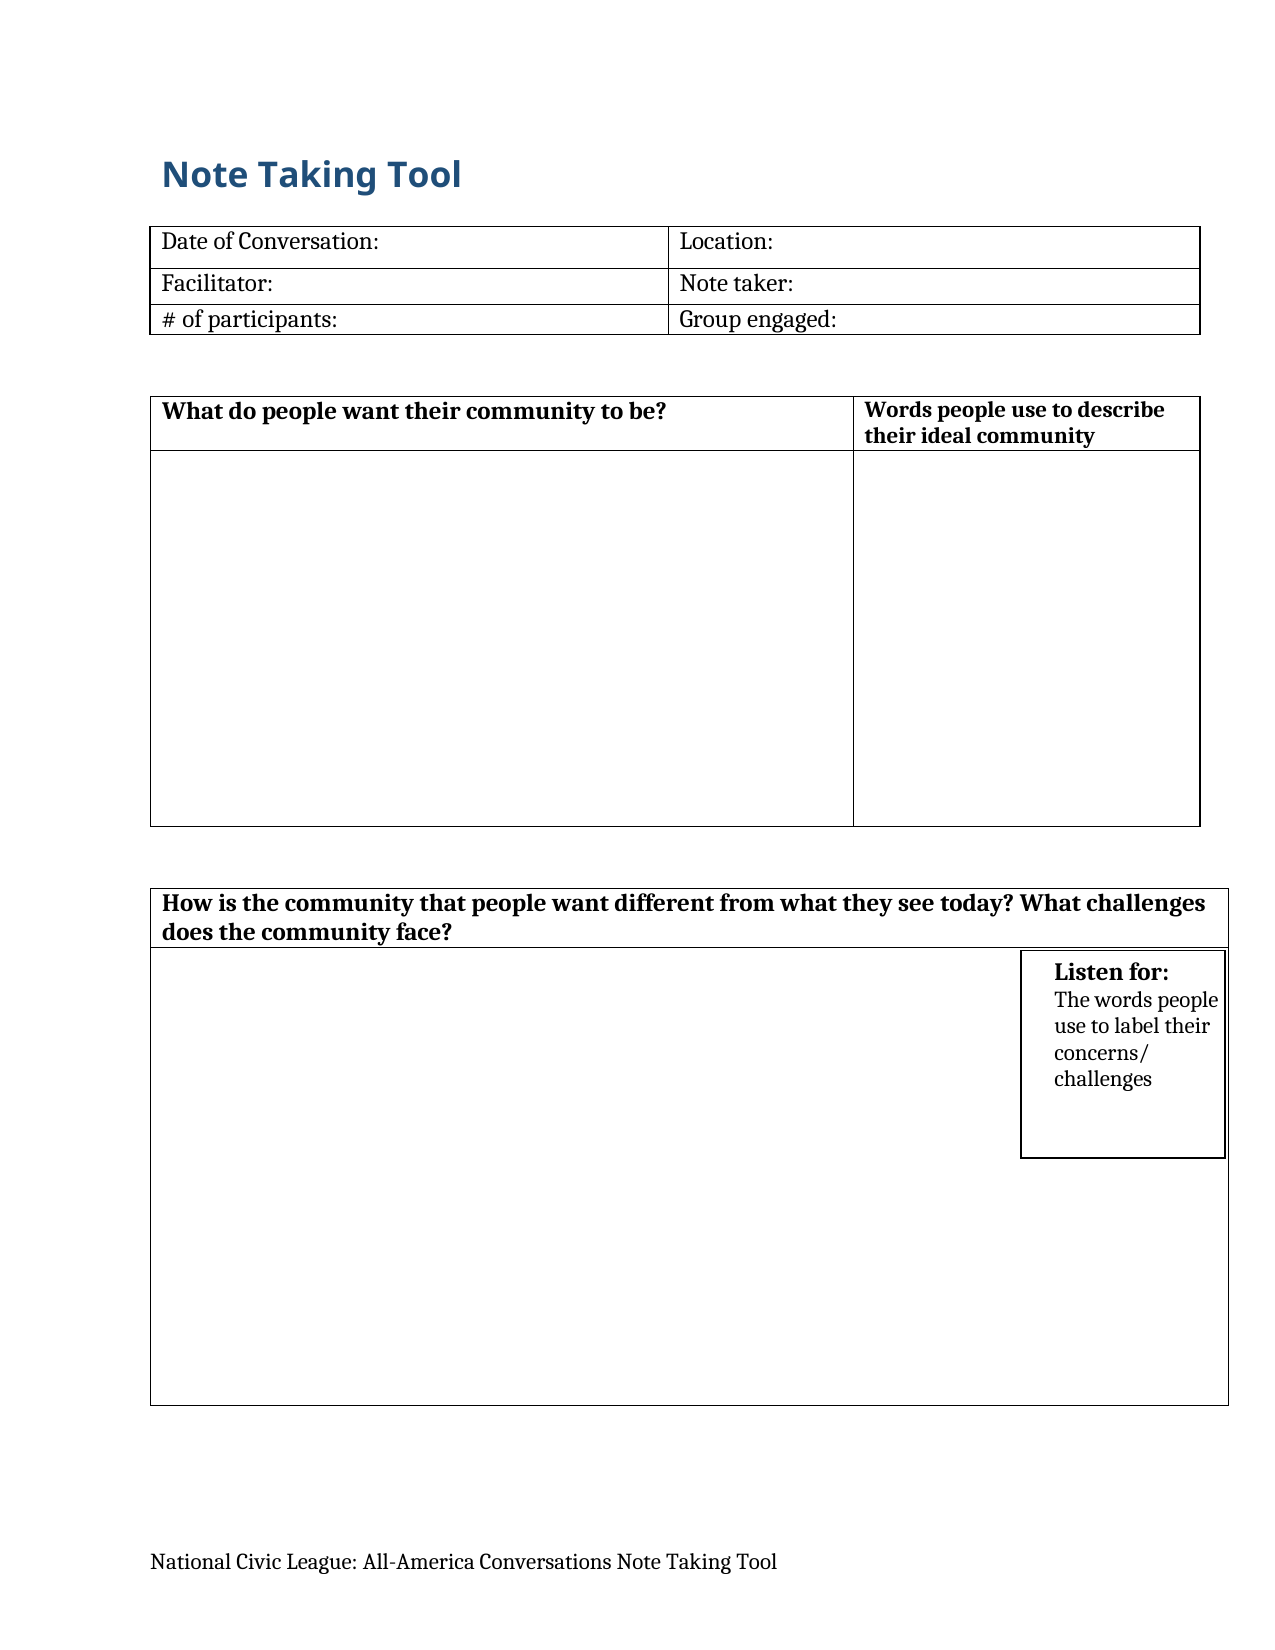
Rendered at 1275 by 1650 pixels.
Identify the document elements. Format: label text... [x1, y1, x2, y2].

table_cell [151, 451, 853, 826]
table_header Note Taking Tool [150, 150, 1200, 226]
table_header Words people use to describe their ideal community [854, 397, 1199, 449]
table_cell # of participants: [151, 305, 668, 334]
table_header What do people want their community to be? [151, 397, 853, 449]
table_cell Location: [669, 227, 1199, 267]
table_cell Group engaged: [669, 305, 1199, 334]
table_header How is the community that people want different from what they see today? What challenges does the community face? [151, 889, 1228, 947]
table_cell [854, 451, 1199, 826]
table_cell Note taker: [669, 269, 1199, 304]
table_cell Date of Conversation: [151, 227, 668, 267]
table_cell Facilitator: [151, 269, 668, 304]
table_cell [151, 948, 1228, 1405]
